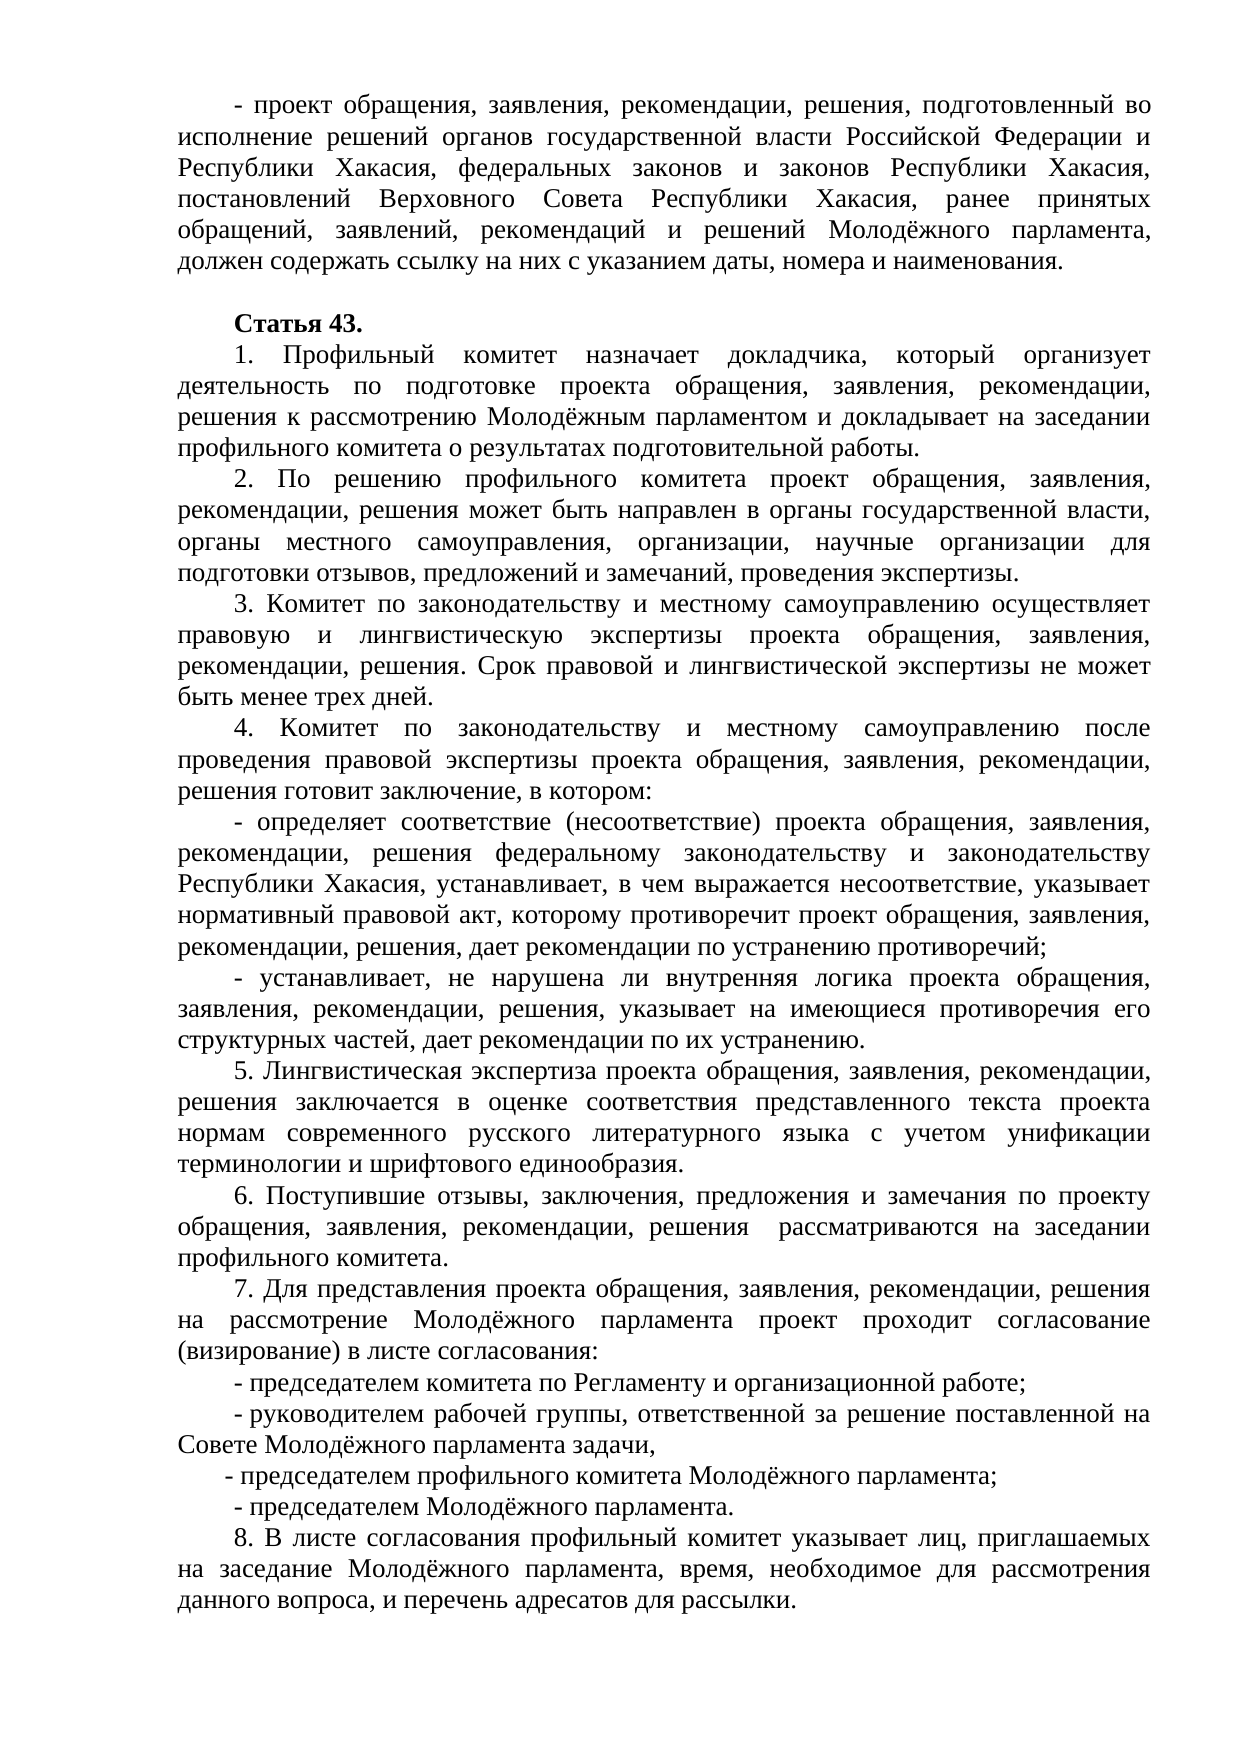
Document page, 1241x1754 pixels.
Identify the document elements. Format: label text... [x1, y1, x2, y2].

text - председателем комитета по Регламенту и организационной работе; [177, 1366, 1152, 1397]
text - руководителем рабочей группы, ответственной за решение поставленной на Совете Молодёжного парламента задачи, [177, 1397, 1152, 1459]
text 6. Поступившие отзывы, заключения, предложения и замечания по проекту обращения, заявления, рекомендации, решения рассматриваются на заседании профильного комитета. [177, 1179, 1152, 1272]
text 4. Комитет по законодательству и местному самоуправлению после проведения правовой экспертизы проекта обращения, заявления, рекомендации, решения готовит заключение, в котором: [177, 712, 1152, 805]
text 3. Комитет по законодательству и местному самоуправлению осуществляет правовую и лингвистическую экспертизы проекта обращения, заявления, рекомендации, решения. Срок правовой и лингвистической экспертизы не может быть менее трех дней. [177, 587, 1152, 712]
text 2. По решению профильного комитета проект обращения, заявления, рекомендации, решения может быть направлен в органы государственной власти, органы местного самоуправления, организации, научные организации для подготовки отзывов, предложений и замечаний, проведения экспертизы. [177, 462, 1152, 587]
text - председателем Молодёжного парламента. [177, 1490, 1152, 1521]
text 7. Для представления проекта обращения, заявления, рекомендации, решения на рассмотрение Молодёжного парламента проект проходит согласование (визирование) в листе согласования: [177, 1272, 1152, 1366]
text Статья 43. [177, 307, 1152, 338]
text 5. Лингвистическая экспертиза проекта обращения, заявления, рекомендации, решения заключается в оценке соответствия представленного текста проекта нормам современного русского литературного языка с учетом унификации терминологии и шрифтового единообразия. [177, 1054, 1152, 1179]
text 1. Профильный комитет назначает докладчика, который организует деятельность по подготовке проекта обращения, заявления, рекомендации, решения к рассмотрению Молодёжным парламентом и докладывает на заседании профильного комитета о результатах подготовительной работы. [177, 338, 1152, 462]
text - председателем профильного комитета Молодёжного парламента; [177, 1459, 1152, 1490]
text 8. В листе согласования профильный комитет указывает лиц, приглашаемых на заседание Молодёжного парламента, время, необходимое для рассмотрения данного вопроса, и перечень адресатов для рассылки. [177, 1521, 1152, 1615]
text - определяет соответствие (несоответствие) проекта обращения, заявления, рекомендации, решения федеральному законодательству и законодательству Республики Хакасия, устанавливает, в чем выражается несоответствие, указывает нормативный правовой акт, которому противоречит проект обращения, заявления, рекомендации, решения, дает рекомендации по устранению противоречий; [177, 805, 1152, 961]
text - устанавливает, не нарушена ли внутренняя логика проекта обращения, заявления, рекомендации, решения, указывает на имеющиеся противоречия его структурных частей, дает рекомендации по их устранению. [177, 961, 1152, 1054]
text - проект обращения, заявления, рекомендации, решения, подготовленный во исполнение решений органов государственной власти Российской Федерации и Республики Хакасия, федеральных законов и законов Республики Хакасия, постановлений Верховного Совета Республики Хакасия, ранее принятых обращений, заявлений, рекомендаций и решений Молодёжного парламента, должен содержать ссылку на них с указанием даты, номера и наименования. [177, 89, 1152, 276]
